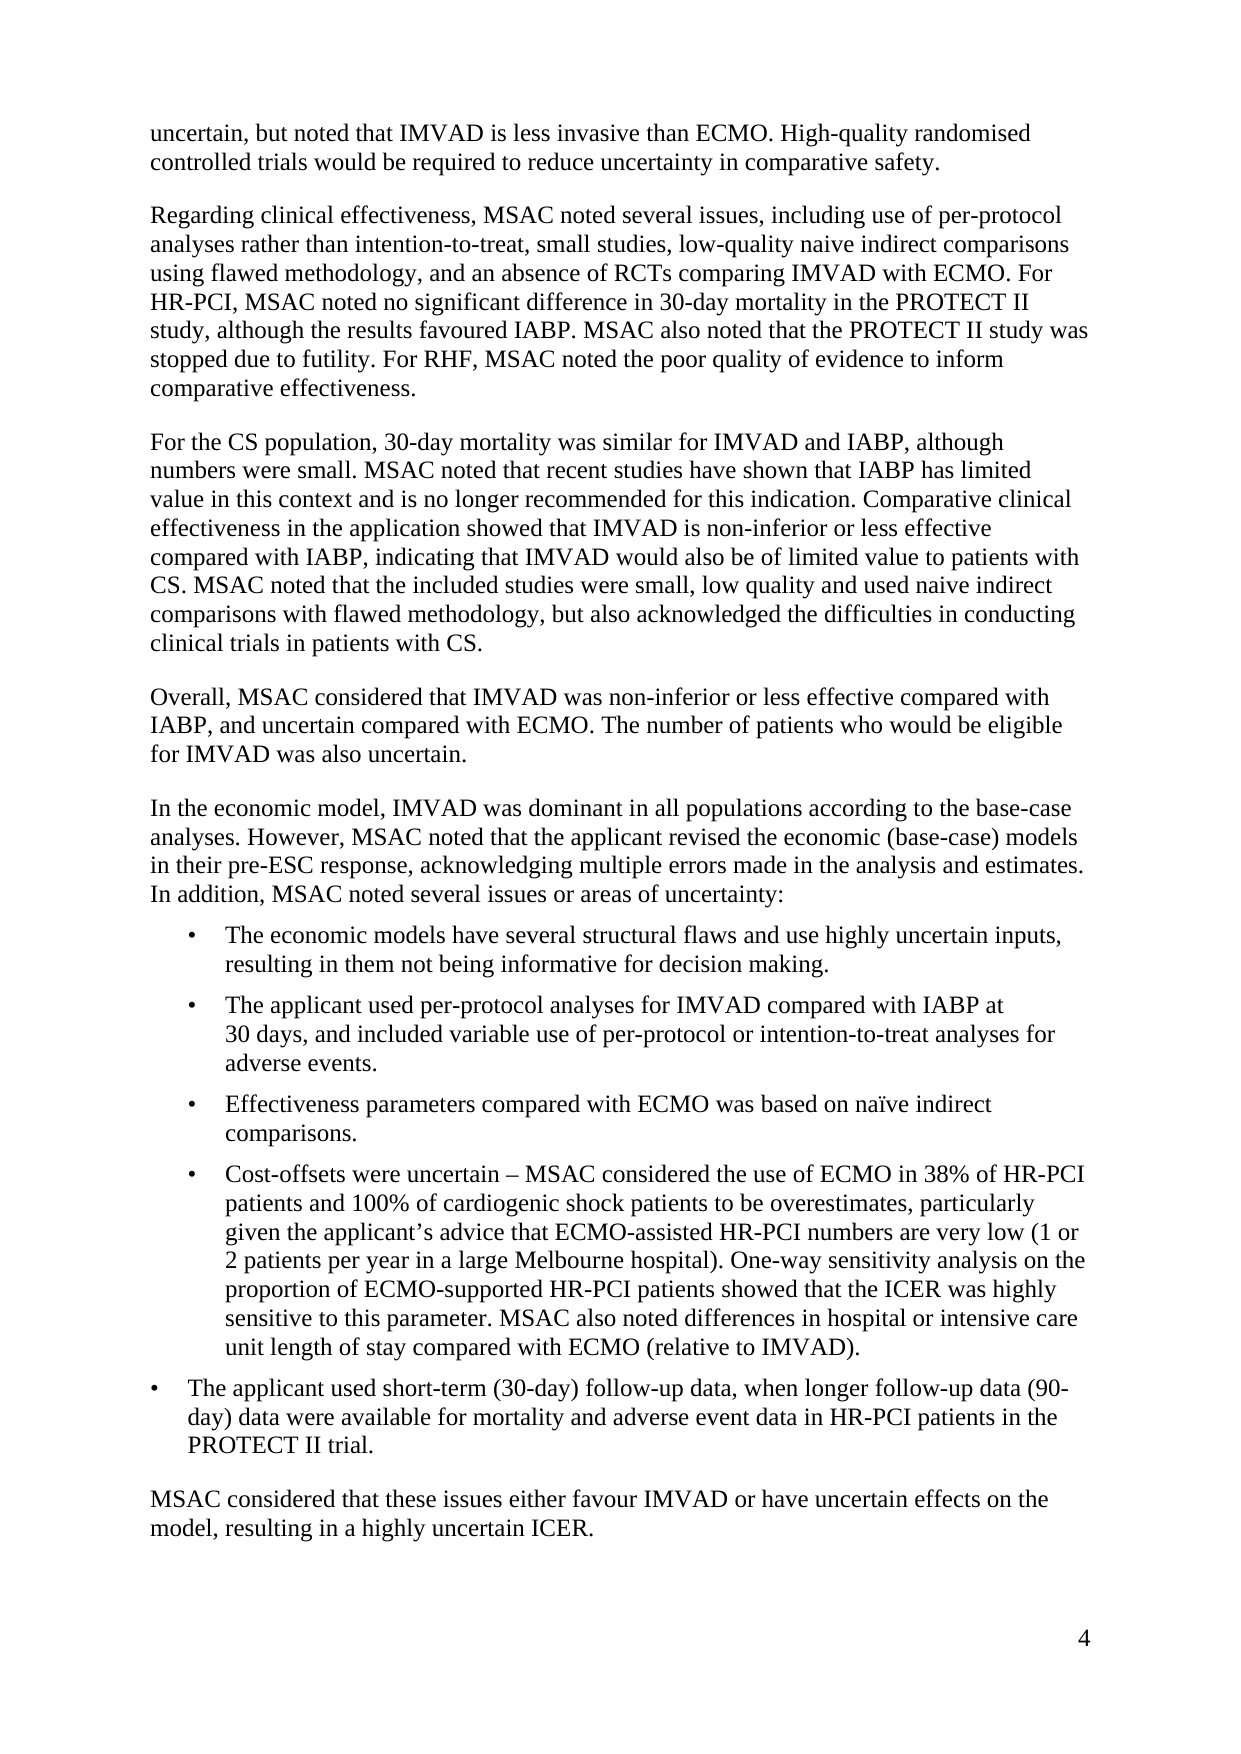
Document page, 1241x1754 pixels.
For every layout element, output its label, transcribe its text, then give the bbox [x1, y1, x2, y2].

text The applicant used short-term (30-day) follow-up data, when longer follow-up data (90-day) data were available for mortality and adverse event data in HR-PCI patients in the PROTECT II trial. [150, 1373, 1090, 1459]
text Cost-offsets were uncertain – MSAC considered the use of ECMO in 38% of HR-PCI patients and 100% of cardiogenic shock patients to be overestimates, particularly given the applicant’s advice that ECMO-assisted HR-PCI numbers are very low (1 or 2 patients per year in a large Melbourne hospital). One-way sensitivity analysis on the proportion of ECMO-supported HR-PCI patients showed that the ICER was highly sensitive to this parameter. MSAC also noted differences in hospital or intensive care unit length of stay compared with ECMO (relative to IMVAD). [187, 1159, 1090, 1361]
text Overall, MSAC considered that IMVAD was non-inferior or less effective compared with IABP, and uncertain compared with ECMO. The number of patients who would be eligible for IMVAD was also uncertain. [150, 682, 1090, 768]
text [150, 118, 1090, 176]
text Regarding clinical effectiveness, MSAC noted several issues, including use of per-protocol analyses rather than intention-to-treat, small studies, low-quality naive indirect comparisons using flawed methodology, and an absence of RCTs comparing IMVAD with ECMO. For HR-PCI, MSAC noted no significant difference in 30-day mortality in the PROTECT II study, although the results favoured IABP. MSAC also noted that the PROTECT II study was stopped due to futility. For RHF, MSAC noted the poor quality of evidence to inform comparative effectiveness. [150, 201, 1090, 402]
text For the CS population, 30-day mortality was similar for IMVAD and IABP, although numbers were small. MSAC noted that recent studies have shown that IABP has limited value in this context and is no longer recommended for this indication. Comparative clinical effectiveness in the application showed that IMVAD is non-inferior or less effective compared with IABP, indicating that IMVAD would also be of limited value to patients with CS. MSAC noted that the included studies were small, low quality and used naive indirect comparisons with flawed methodology, but also acknowledged the difficulties in conducting clinical trials in patients with CS. [150, 427, 1090, 657]
text In the economic model, IMVAD was dominant in all populations according to the base-case analyses. However, MSAC noted that the applicant revised the economic (base-case) models in their pre-ESC response, acknowledging multiple errors made in the analysis and estimates. In addition, MSAC noted several issues or areas of uncertainty: [150, 793, 1090, 908]
text MSAC considered that these issues either favour IMVAD or have uncertain effects on the model, resulting in a highly uncertain ICER. [150, 1484, 1090, 1542]
text The economic models have several structural flaws and use highly uncertain inputs, resulting in them not being informative for decision making. [187, 921, 1090, 978]
text Effectiveness parameters compared with ECMO was based on naïve indirect comparisons. [187, 1089, 1090, 1147]
text The applicant used per-protocol analyses for IMVAD compared with IABP at 30 days, and included variable use of per-protocol or intention-to-treat analyses for adverse events. [187, 991, 1090, 1077]
